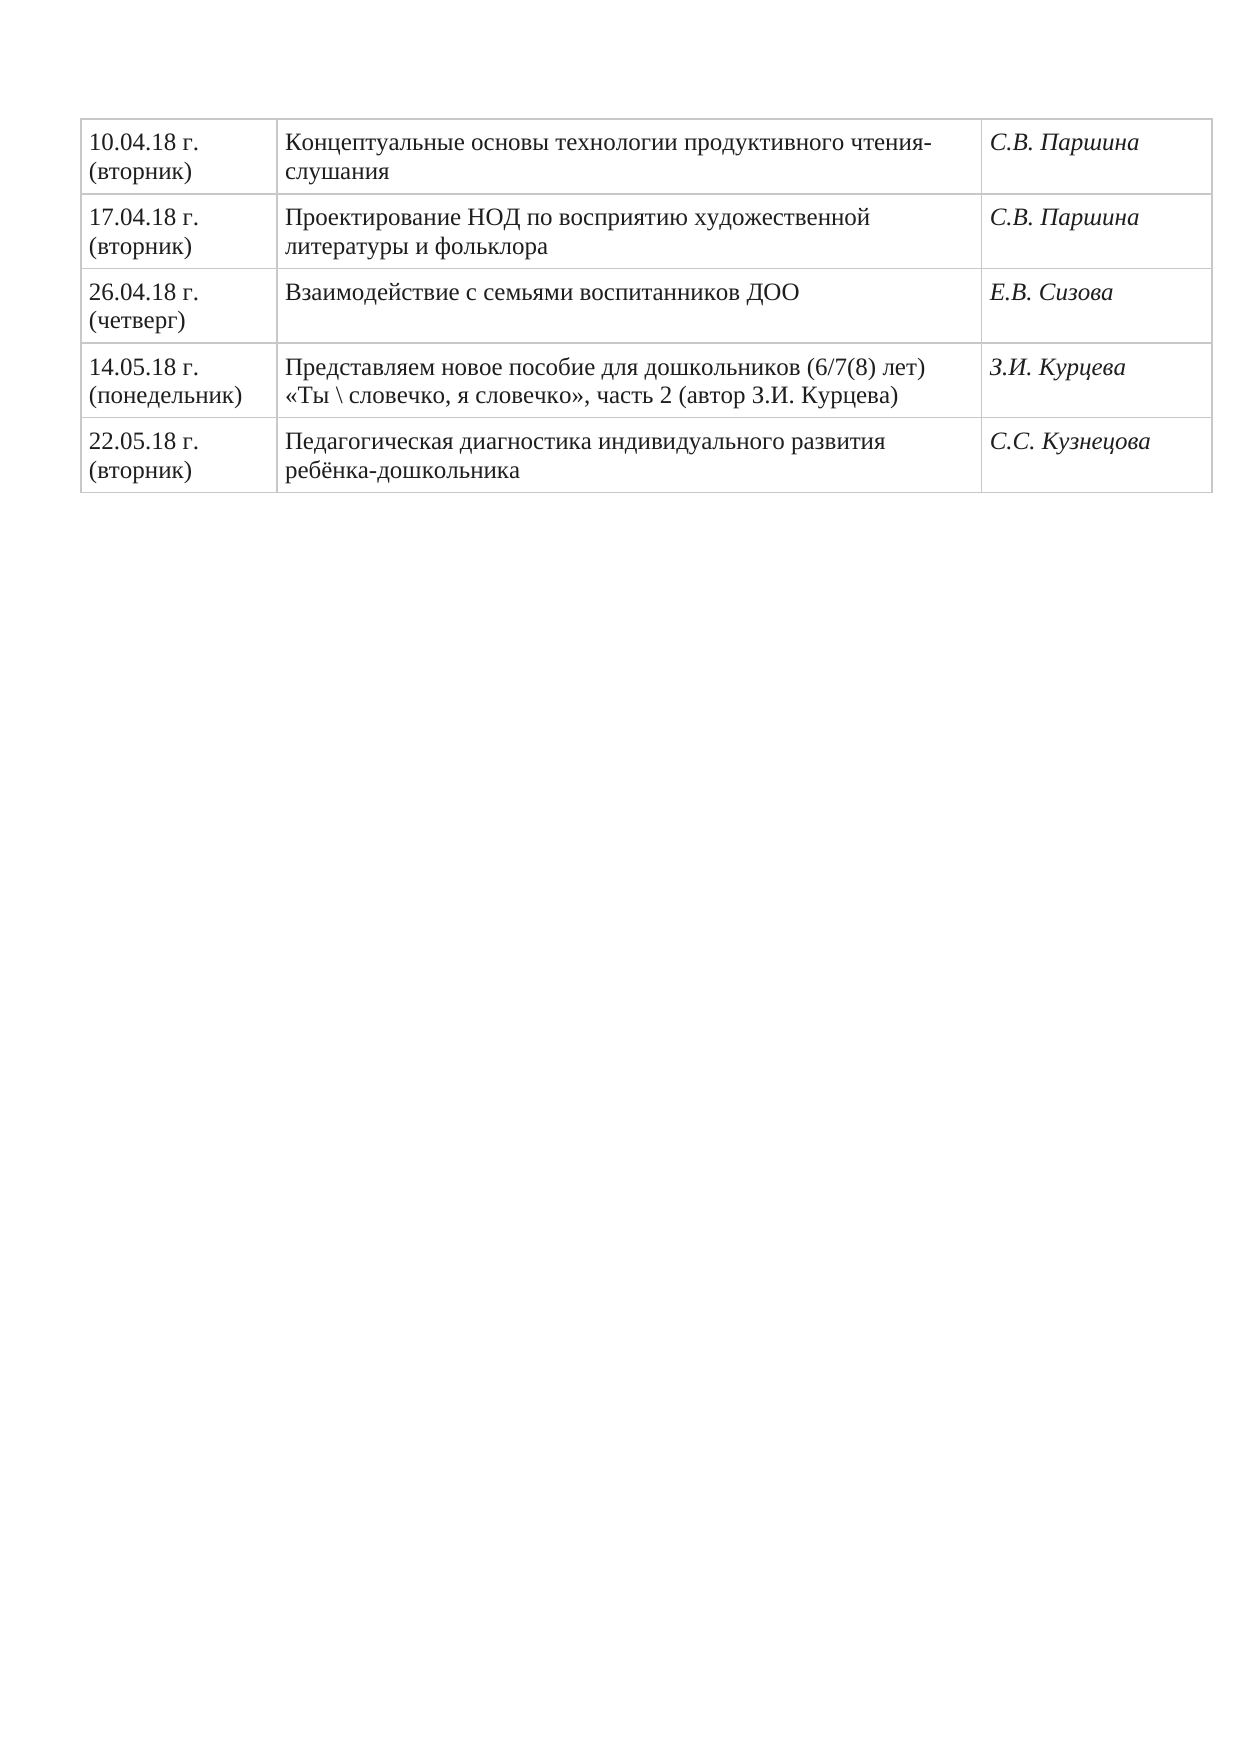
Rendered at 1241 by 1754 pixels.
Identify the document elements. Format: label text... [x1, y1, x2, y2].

table_cell С.В. Паршина [982, 195, 1211, 267]
table_cell С.С. Кузнецова [982, 418, 1211, 492]
table_cell Педагогическая диагностика индивидуального развития ребёнка-дошкольника [278, 418, 981, 492]
table_cell С.В. Паршина [982, 120, 1211, 193]
table_cell Проектирование НОД по восприятию художественной литературы и фольклора [278, 195, 981, 267]
table_cell З.И. Курцева [982, 344, 1211, 417]
table_cell 10.04.18 г. (вторник) [82, 120, 276, 193]
table_cell 17.04.18 г. (вторник) [82, 195, 276, 267]
table_cell Концептуальные основы технологии продуктивного чтения-слушания [278, 120, 981, 193]
table_cell Е.В. Сизова [982, 269, 1211, 342]
table_cell 14.05.18 г. (понедельник) [82, 344, 276, 417]
table_cell Представляем новое пособие для дошкольников (6/7(8) лет) «Ты \ словечко, я словечко», часть 2 (автор З.И. Курцева) [278, 344, 981, 417]
table_cell Взаимодействие с семьями воспитанников ДОО [278, 269, 981, 342]
table_cell 22.05.18 г. (вторник) [82, 418, 276, 492]
table_cell 26.04.18 г. (четверг) [82, 269, 276, 342]
